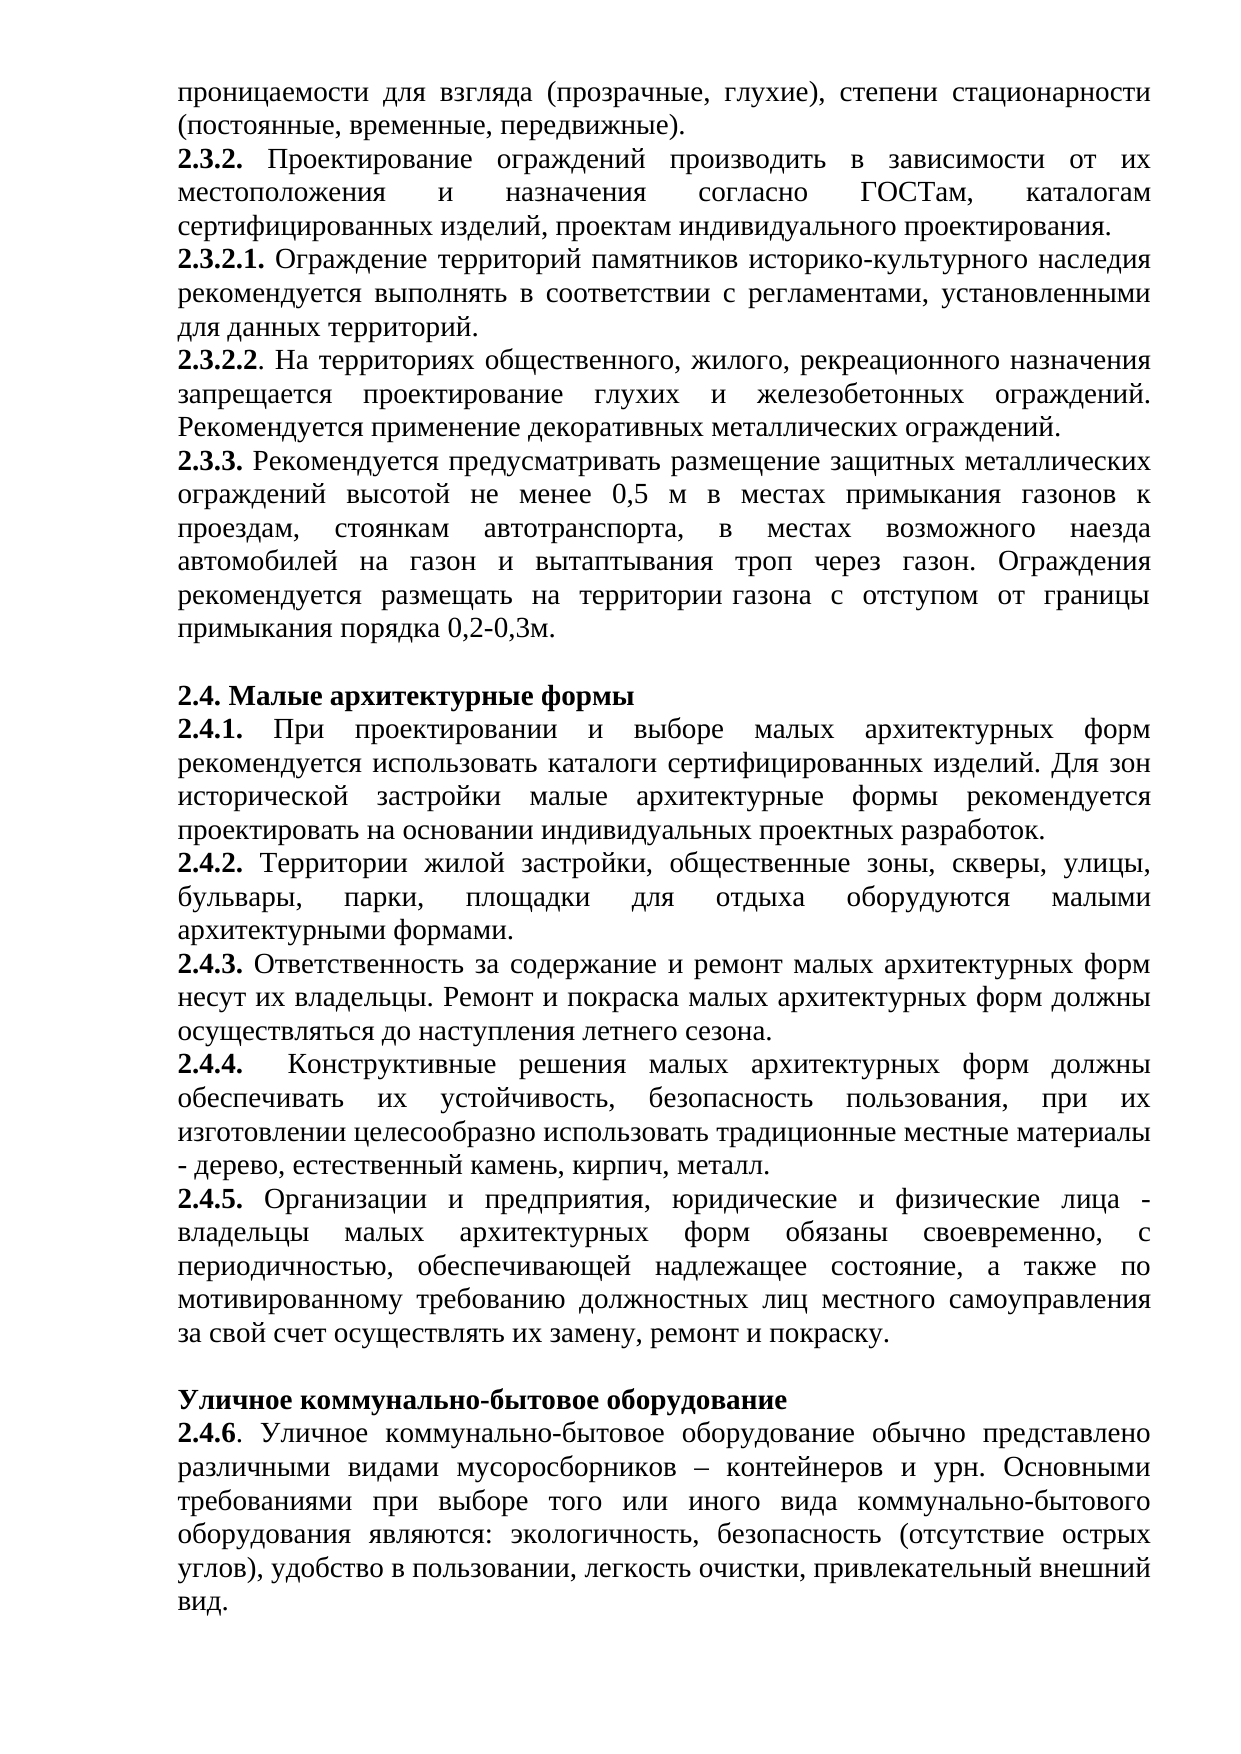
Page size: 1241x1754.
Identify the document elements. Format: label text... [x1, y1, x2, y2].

text Уличное коммунально-бытовое оборудование [177, 1382, 1152, 1416]
text 2.3.2.1. Ограждение территорий памятников историко-культурного наследия рекомендуется выполнять в соответствии с регламентами, установленными для данных территорий. [177, 242, 1152, 342]
text 2.4.2. Территории жилой застройки, общественные зоны, скверы, улицы, бульвары, парки, площадки для отдыха оборудуются малыми архитектурными формами. [177, 845, 1152, 946]
text 2.3.3. Рекомендуется предусматривать размещение защитных металлических ограждений высотой не менее в местах примыкания газонов к проездам, стоянкам автотранспорта, в местах возможного наезда автомобилей на газон и вытаптывания троп через газон. Ограждения рекомендуется размещать на территории газона с отступом от границы примыкания порядка 0,2-0,3м. [177, 443, 1152, 644]
text 2.4.4. Конструктивные решения малых архитектурных форм должны обеспечивать их устойчивость, безопасность пользования, при их изготовлении целесообразно использовать традиционные местные материалы - дерево, естественный камень, кирпич, металл. [177, 1047, 1152, 1181]
text 2.3.2.2. На территориях общественного, жилого, рекреационного назначения запрещается проектирование глухих и железобетонных ограждений. Рекомендуется применение декоративных металлических ограждений. [177, 342, 1152, 443]
text 2.4.3. Ответственность за содержание и ремонт малых архитектурных форм несут их владельцы. Ремонт и покраска малых архитектурных форм должны осуществляться до наступления летнего сезона. [177, 946, 1152, 1047]
text 2.4.1. При проектировании и выборе малых архитектурных форм рекомендуется использовать каталоги сертифицированных изделий. Для зон исторической застройки малые архитектурные формы рекомендуется проектировать на основании индивидуальных проектных разработок. [177, 711, 1152, 845]
text 2.3.2. Проектирование ограждений производить в зависимости от их местоположения и назначения согласно ГОСТам, каталогам сертифицированных изделий, проектам индивидуального проектирования. [177, 141, 1152, 242]
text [177, 74, 1152, 141]
text 2.4. Малые архитектурные формы [177, 644, 1152, 711]
text 2.4.5. Организации и предприятия, юридические и физические лица - владельцы малых архитектурных форм обязаны своевременно, с периодичностью, обеспечивающей надлежащее состояние, а также по мотивированному требованию должностных лиц местного самоуправления за свой счет осуществлять их замену, ремонт и покраску. [177, 1181, 1152, 1348]
text 2.4.6. Уличное коммунально-бытовое оборудование обычно представлено различными видами мусоросборников – контейнеров и урн. Основными требованиями при выборе того или иного вида коммунально-бытового оборудования являются: экологичность, безопасность (отсутствие острых углов), удобство в пользовании, легкость очистки, привлекательный внешний вид. [177, 1416, 1152, 1617]
